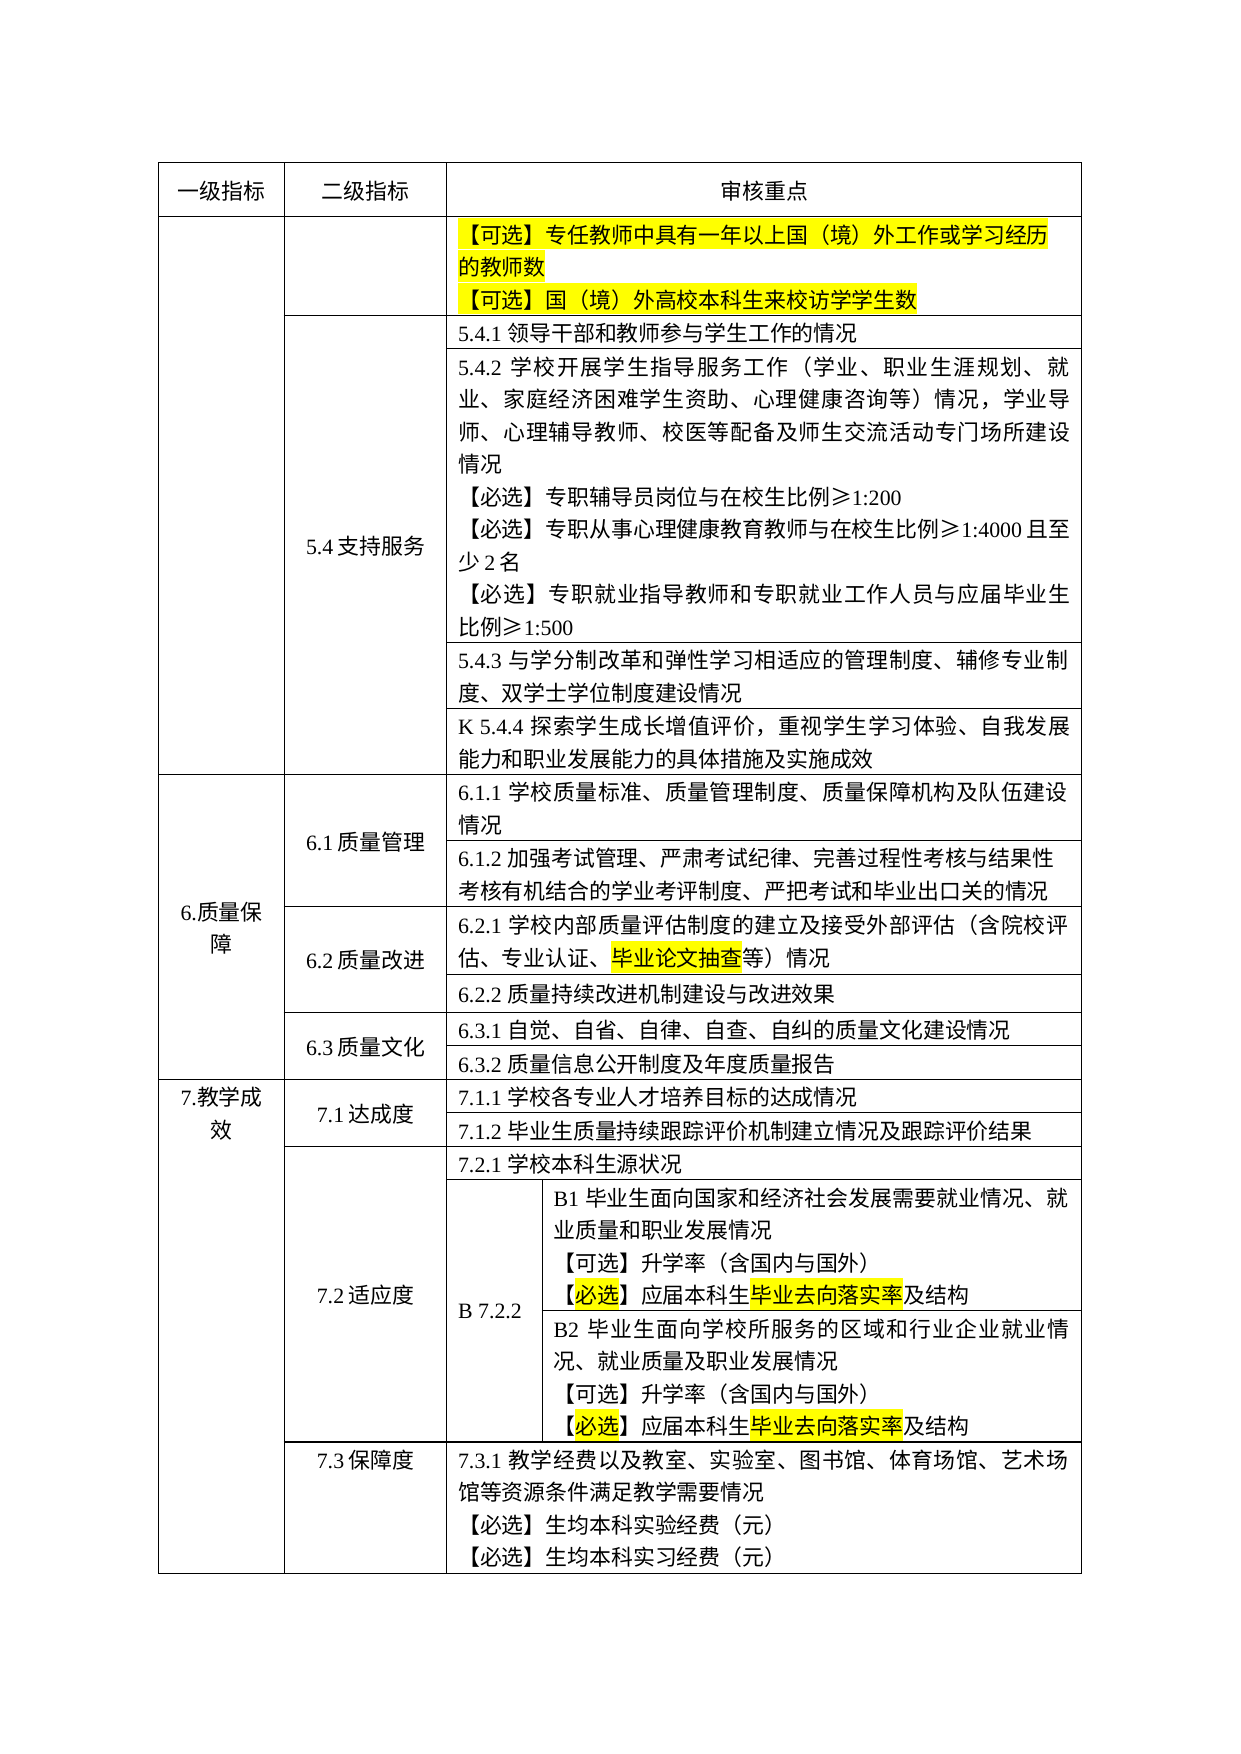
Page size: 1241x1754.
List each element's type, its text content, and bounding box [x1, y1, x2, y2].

table_cell 7.3保障度 [285, 1443, 446, 1572]
table_cell 6.2质量改进 [285, 907, 446, 1012]
table_cell 6.1.1 学校质量标准、质量管理制度、质量保障机构及队伍建设情况 [447, 775, 1081, 840]
table_cell 7.1达成度 [285, 1080, 446, 1146]
table_cell 5.4.2 学校开展学生指导服务工作（学业、职业生涯规划、就业、家庭经济困难学生资助、心理健康咨询等）情况，学业导师、心理辅导教师、校医等配备及师生交流活动专门场所建设情况 【必选】专职辅导员岗位与在校生比例≥1:200 【必选】专职从事心理健康教育教师与在校生比例≥1:4000且至少2名 【必选】专职就业指导教师和专职就业工作人员与应届毕业生比例≥1:500 [447, 349, 1081, 642]
table_cell 6.2.1 学校内部质量评估制度的建立及接受外部评估（含院校评估、专业认证、毕业论文抽查等）情况 [447, 907, 1081, 974]
table_cell 6.3质量文化 [285, 1013, 446, 1079]
table_cell 6.质量保障 [159, 775, 284, 1079]
table_cell 7.教学成效 [159, 1080, 284, 1572]
table_cell B2 毕业生面向学校所服务的区域和行业企业就业情况、就业质量及职业发展情况 【可选】升学率（含国内与国外） 【必选】应届本科生毕业去向落实率及结构 [543, 1311, 1081, 1441]
table_cell K 5.4.4 探索学生成长增值评价，重视学生学习体验、自我发展能力和职业发展能力的具体措施及实施成效 [447, 709, 1081, 774]
table_cell 5.4支持服务 [285, 316, 446, 774]
table_cell 6.3.2 质量信息公开制度及年度质量报告 [447, 1046, 1081, 1079]
table_cell 5.4.1 领导干部和教师参与学生工作的情况 [447, 316, 1081, 348]
table_cell 6.1.2 加强考试管理、严肃考试纪律、完善过程性考核与结果性考核有机结合的学业考评制度、严把考试和毕业出口关的情况 [447, 841, 1081, 906]
table_cell 5.4.3 与学分制改革和弹性学习相适应的管理制度、辅修专业制度、双学士学位制度建设情况 [447, 643, 1081, 708]
table_cell 7.2适应度 [285, 1147, 446, 1441]
table_cell 7.1.2 毕业生质量持续跟踪评价机制建立情况及跟踪评价结果 [447, 1113, 1081, 1146]
table_header 二级指标 [285, 163, 446, 216]
table_header 一级指标 [159, 163, 284, 216]
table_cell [447, 217, 1081, 315]
table_cell 7.3.1 教学经费以及教室、实验室、图书馆、体育场馆、艺术场馆等资源条件满足教学需要情况 【必选】生均本科实验经费（元） 【必选】生均本科实习经费（元） [447, 1443, 1081, 1572]
table_cell 7.1.1 学校各专业人才培养目标的达成情况 [447, 1080, 1081, 1112]
table_cell 7.2.1 学校本科生源状况 [447, 1147, 1081, 1179]
table_cell 6.1质量管理 [285, 775, 446, 906]
table_cell B1 毕业生面向国家和经济社会发展需要就业情况、就业质量和职业发展情况 【可选】升学率（含国内与国外） 【必选】应届本科生毕业去向落实率及结构 [543, 1180, 1081, 1310]
table_header 审核重点 [447, 163, 1081, 216]
table_cell 6.3.1 自觉、自省、自律、自查、自纠的质量文化建设情况 [447, 1013, 1081, 1045]
table_cell 6.2.2 质量持续改进机制建设与改进效果 [447, 975, 1081, 1012]
table_cell B 7.2.2 [447, 1180, 542, 1441]
